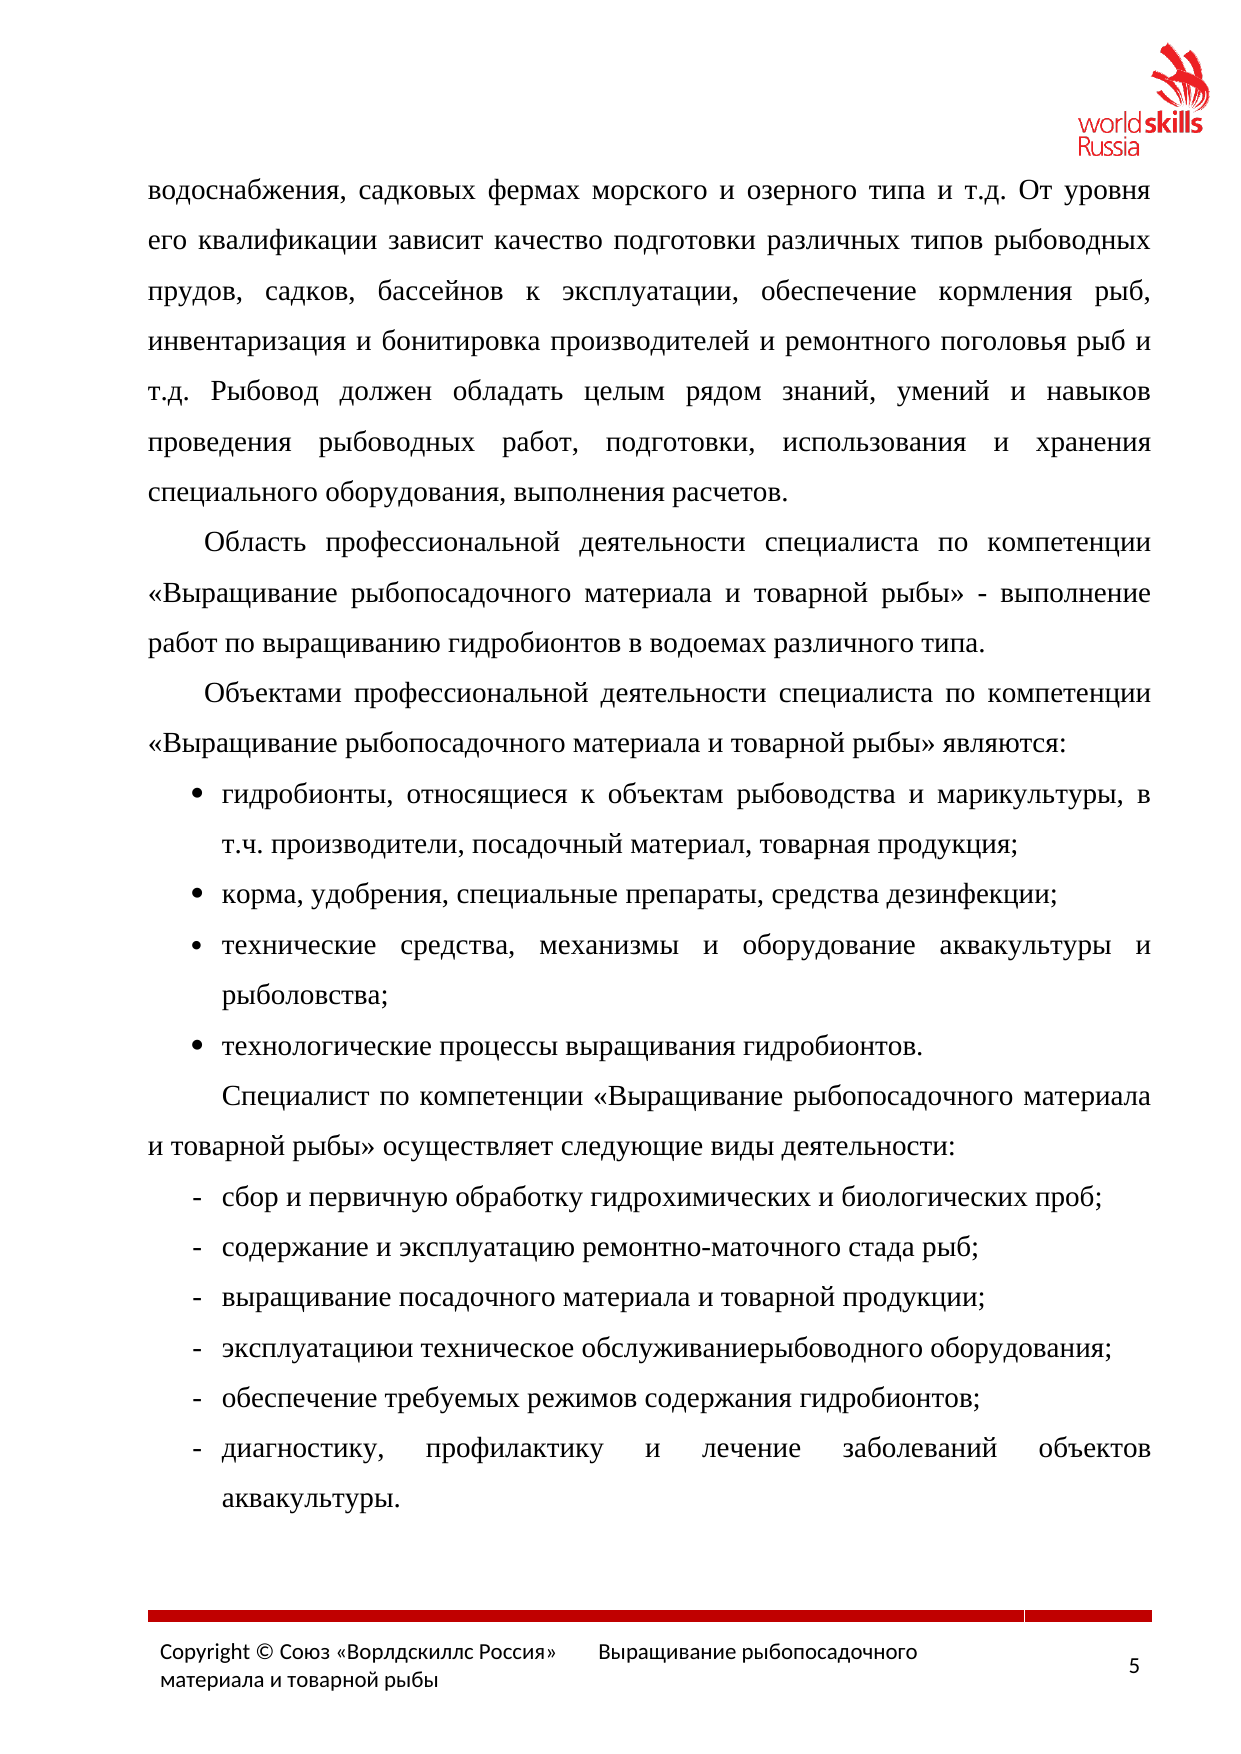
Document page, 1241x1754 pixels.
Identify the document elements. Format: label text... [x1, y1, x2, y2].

list корма, удобрения, специальные препараты, средства дезинфекции; [192, 877, 1152, 910]
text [148, 118, 1152, 508]
list гидробионты, относящиеся к объектам рыбоводства и марикультуры, в т.ч. производители, посадочный материал, товарная продукция; [192, 776, 1152, 860]
text Область профессиональной деятельности специалиста по компетенции «Выращивание рыбопосадочного материала и товарной рыбы» - выполнение работ по выращиванию гидробионтов в водоемах различного типа. [148, 524, 1152, 658]
text Объектами профессиональной деятельности специалиста по компетенции «Выращивание рыбопосадочного материала и товарной рыбы» являются: [148, 675, 1152, 759]
list эксплуатациюи техническое обслуживаниерыбоводного оборудования; [192, 1330, 1152, 1363]
picture [1078, 42, 1235, 156]
list диагностику, профилактику и лечение заболеваний объектов аквакультуры. [192, 1430, 1152, 1514]
text Специалист по компетенции «Выращивание рыбопосадочного материала и товарной рыбы» осуществляет следующие виды деятельности: [148, 1078, 1152, 1162]
list технические средства, механизмы и оборудование аквакультуры и рыболовства; [192, 927, 1152, 1011]
list содержание и эксплуатацию ремонтно-маточного стада рыб; [192, 1229, 1152, 1263]
list выращивание посадочного материала и товарной продукции; [192, 1279, 1152, 1313]
list обеспечение требуемых режимов содержания гидробионтов; [192, 1380, 1152, 1413]
list технологические процессы выращивания гидробионтов. [192, 1028, 1152, 1061]
list сбор и первичную обработку гидрохимических и биологических проб; [192, 1179, 1152, 1212]
